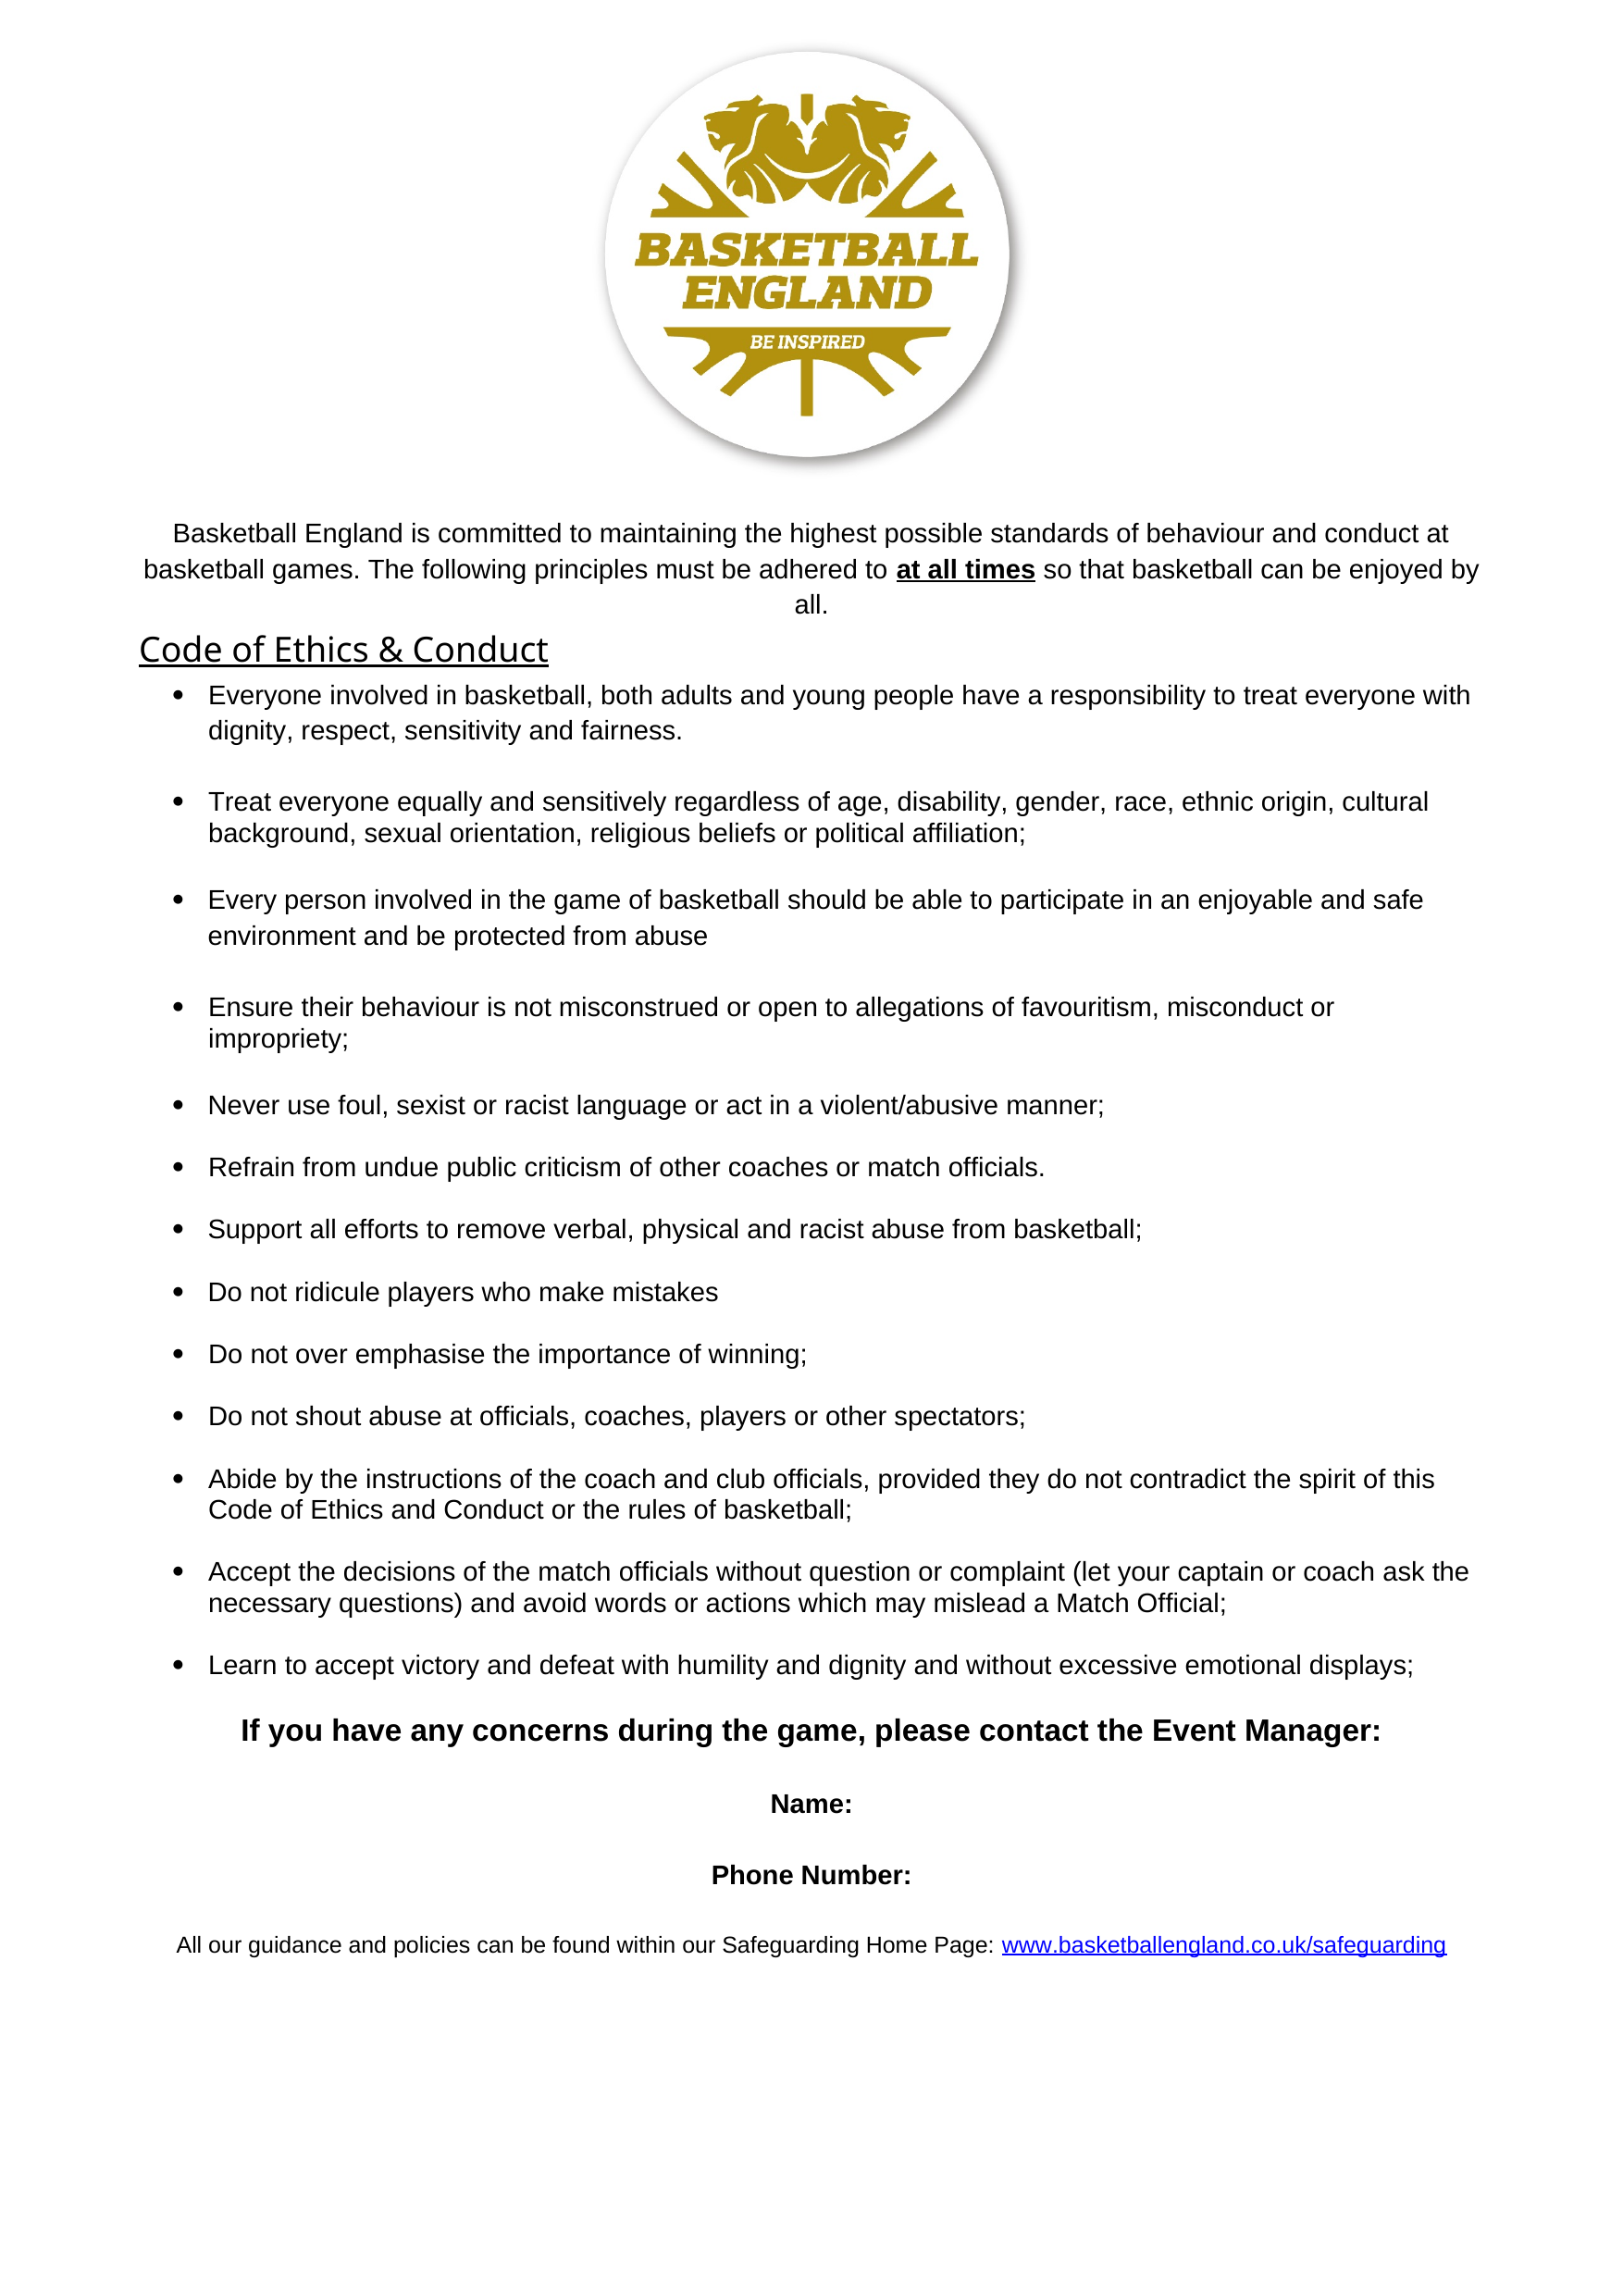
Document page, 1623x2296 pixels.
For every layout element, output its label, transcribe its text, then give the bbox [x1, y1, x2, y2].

text If you have any concerns during the game, please contact the Event Manager: [139, 1711, 1484, 1747]
text Phone Number: [139, 1859, 1484, 1891]
list Abide by the instructions of the coach and club officials, provided they do not contradict the spirit of this Code of Ethics and Conduct or the rules of basketball; [173, 1463, 1484, 1525]
text Name: [139, 1788, 1484, 1819]
text Basketball England is committed to maintaining the highest possible standards of behaviour and conduct at basketball games. The following principles must be adhered to at all times so that basketball can be enjoyed by all. [139, 517, 1484, 620]
list Everyone involved in basketball, both adults and young people have a responsibility to treat everyone with dignity, respect, sensitivity and fairness. [173, 678, 1484, 746]
list Every person involved in the game of basketball should be able to participate in an enjoyable and safe environment and be protected from abuse [173, 884, 1484, 950]
list Accept the decisions of the match officials without question or complaint (let your captain or coach ask the necessary questions) and avoid words or actions which may mislead a Match Official; [173, 1556, 1484, 1619]
list Refrain from undue public criticism of other coaches or match officials. [173, 1151, 1484, 1183]
list Do not shout abuse at officials, coaches, players or other spectators; [173, 1400, 1484, 1432]
list Do not ridicule players who make mistakes [173, 1276, 1484, 1307]
list Do not over emphasise the importance of winning; [173, 1338, 1484, 1370]
list Support all efforts to remove verbal, physical and racist abuse from basketball; [173, 1213, 1484, 1245]
list Treat everyone equally and sensitively regardless of age, disability, gender, race, ethnic origin, cultural background, sexual orientation, religious beliefs or political affiliation; [173, 786, 1484, 849]
list Learn to accept victory and defeat with humility and dignity and without excessive emotional displays; [173, 1649, 1484, 1681]
picture [588, 36, 1035, 482]
list Never use foul, sexist or racist language or act in a violent/abusive manner; [173, 1089, 1484, 1121]
list Ensure their behaviour is not misconstrued or open to allegations of favouritism, misconduct or impropriety; [173, 991, 1484, 1053]
text All our guidance and policies can be found within our Safeguarding Home Page: www.basketballengland.co.uk/safeguarding [139, 1930, 1484, 1957]
text Code of Ethics & Conduct [139, 625, 1484, 672]
